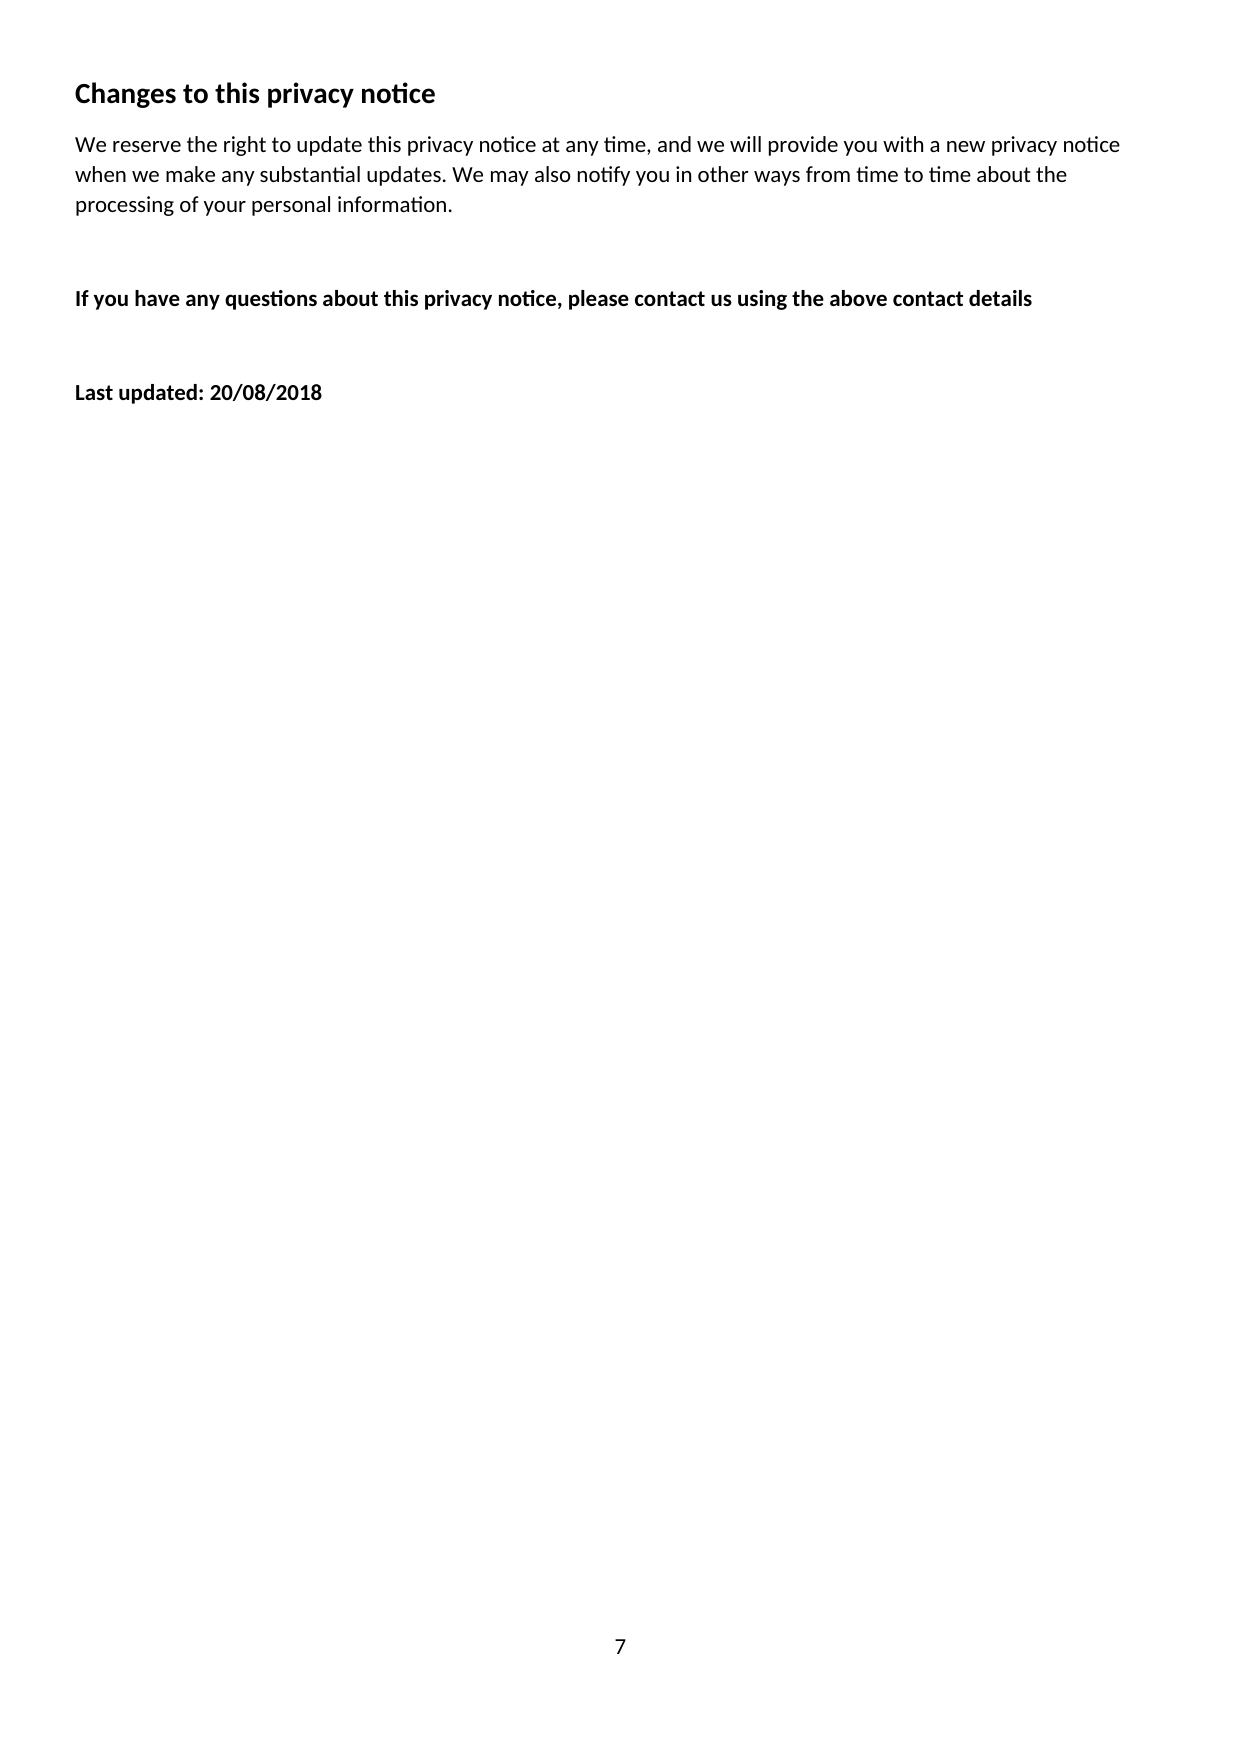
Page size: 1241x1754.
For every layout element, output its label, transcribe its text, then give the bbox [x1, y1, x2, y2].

text Last updated: 20/08/2018 [75, 378, 1165, 406]
text Changes to this privacy notice [75, 75, 1165, 111]
text If you have any questions about this privacy notice, please contact us using the above contact details [75, 284, 1165, 312]
text We reserve the right to update this privacy notice at any time, and we will provide you with a new privacy notice when we make any substantial updates. We may also notify you in other ways from time to time about the processing of your personal information. [75, 130, 1165, 218]
